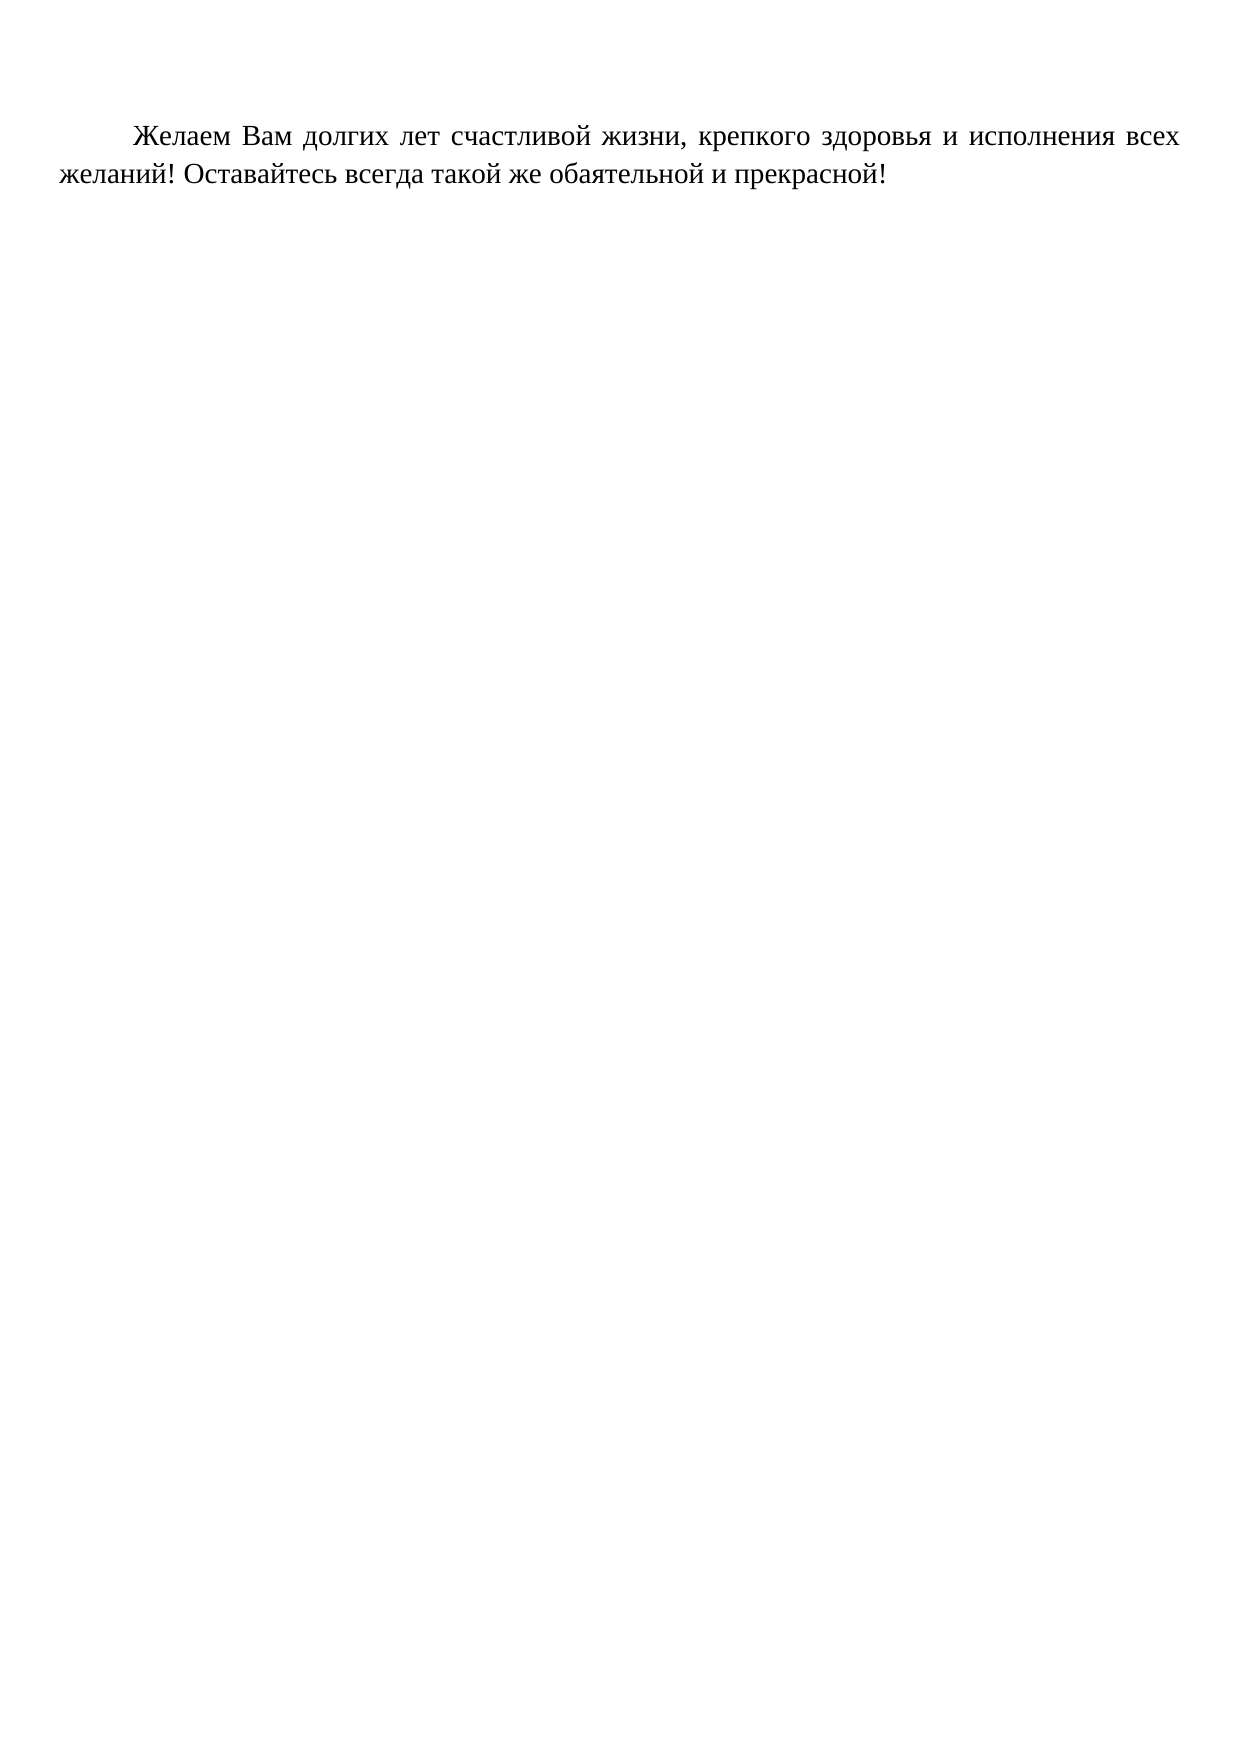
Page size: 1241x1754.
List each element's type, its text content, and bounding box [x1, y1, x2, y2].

text Желаем Вам долгих лет счастливой жизни, крепкого здоровья и исполнения всех желаний! Оставайтесь всегда такой же обаятельной и прекрасной! [59, 118, 1181, 190]
